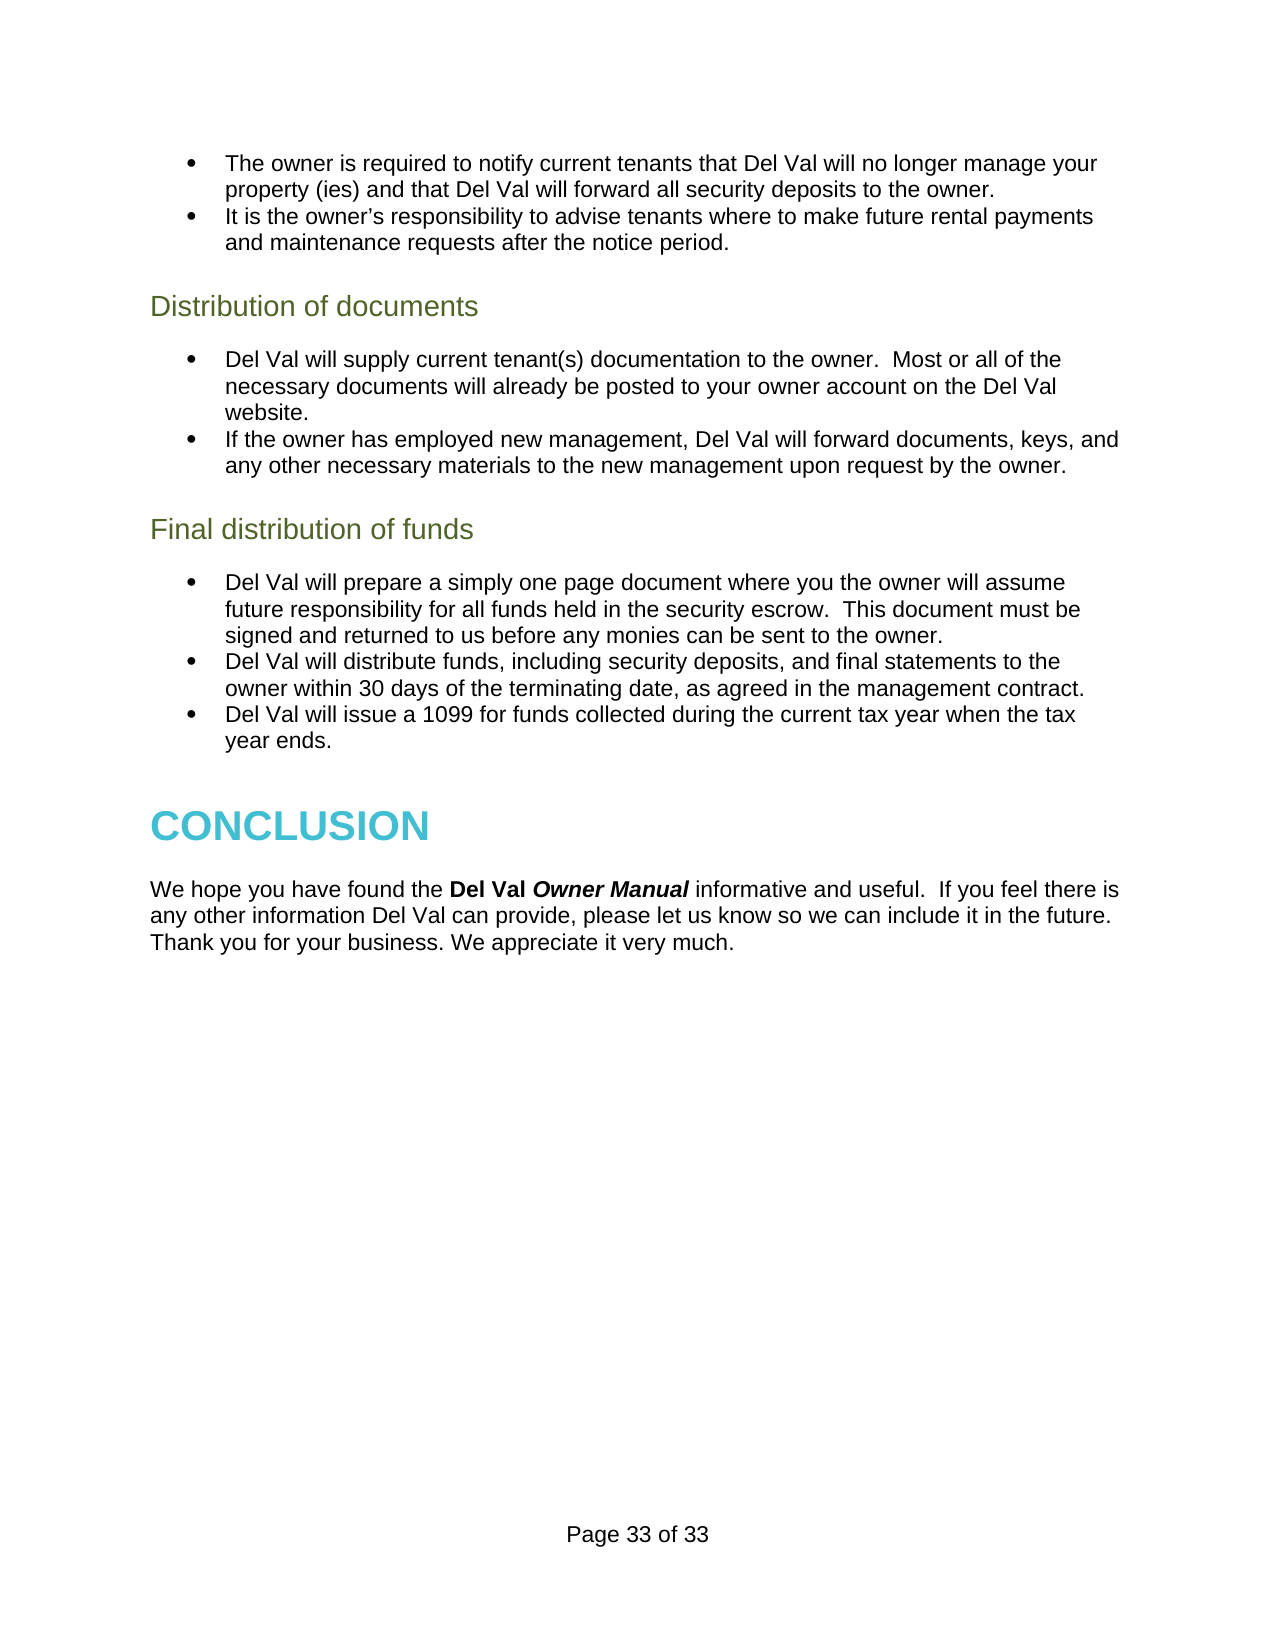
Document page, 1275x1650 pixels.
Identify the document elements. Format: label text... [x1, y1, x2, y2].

text We hope you have found the Del Val Owner Manual informative and useful. If you feel there is any other information Del Val can provide, please let us know so we can include it in the future. Thank you for your business. We appreciate it very much. [150, 876, 1125, 955]
list Del Val will distribute funds, including security deposits, and final statements to the owner within 30 days of the terminating date, as agreed in the management contract. [187, 648, 1125, 701]
text CONCLUSION [150, 802, 1125, 849]
list Del Val will prepare a simply one page document where you the owner will assume future responsibility for all funds held in the security escrow. This document must be signed and returned to us before any monies can be sent to the owner. [187, 569, 1125, 648]
list Del Val will issue a 1099 for funds collected during the current tax year when the tax year ends. [187, 701, 1125, 754]
text Distribution of documents [150, 289, 1125, 322]
text Final distribution of funds [150, 512, 1125, 545]
list Del Val will supply current tenant(s) documentation to the owner. Most or all of the necessary documents will already be posted to your owner account on the Del Val website. [187, 346, 1125, 426]
list The owner is required to notify current tenants that Del Val will no longer manage your property (ies) and that Del Val will forward all security deposits to the owner. [187, 150, 1125, 203]
list If the owner has employed new management, Del Val will forward documents, keys, and any other necessary materials to the new management upon request by the owner. [187, 426, 1125, 478]
list It is the owner’s responsibility to advise tenants where to make future rental payments and maintenance requests after the notice period. [187, 203, 1125, 255]
